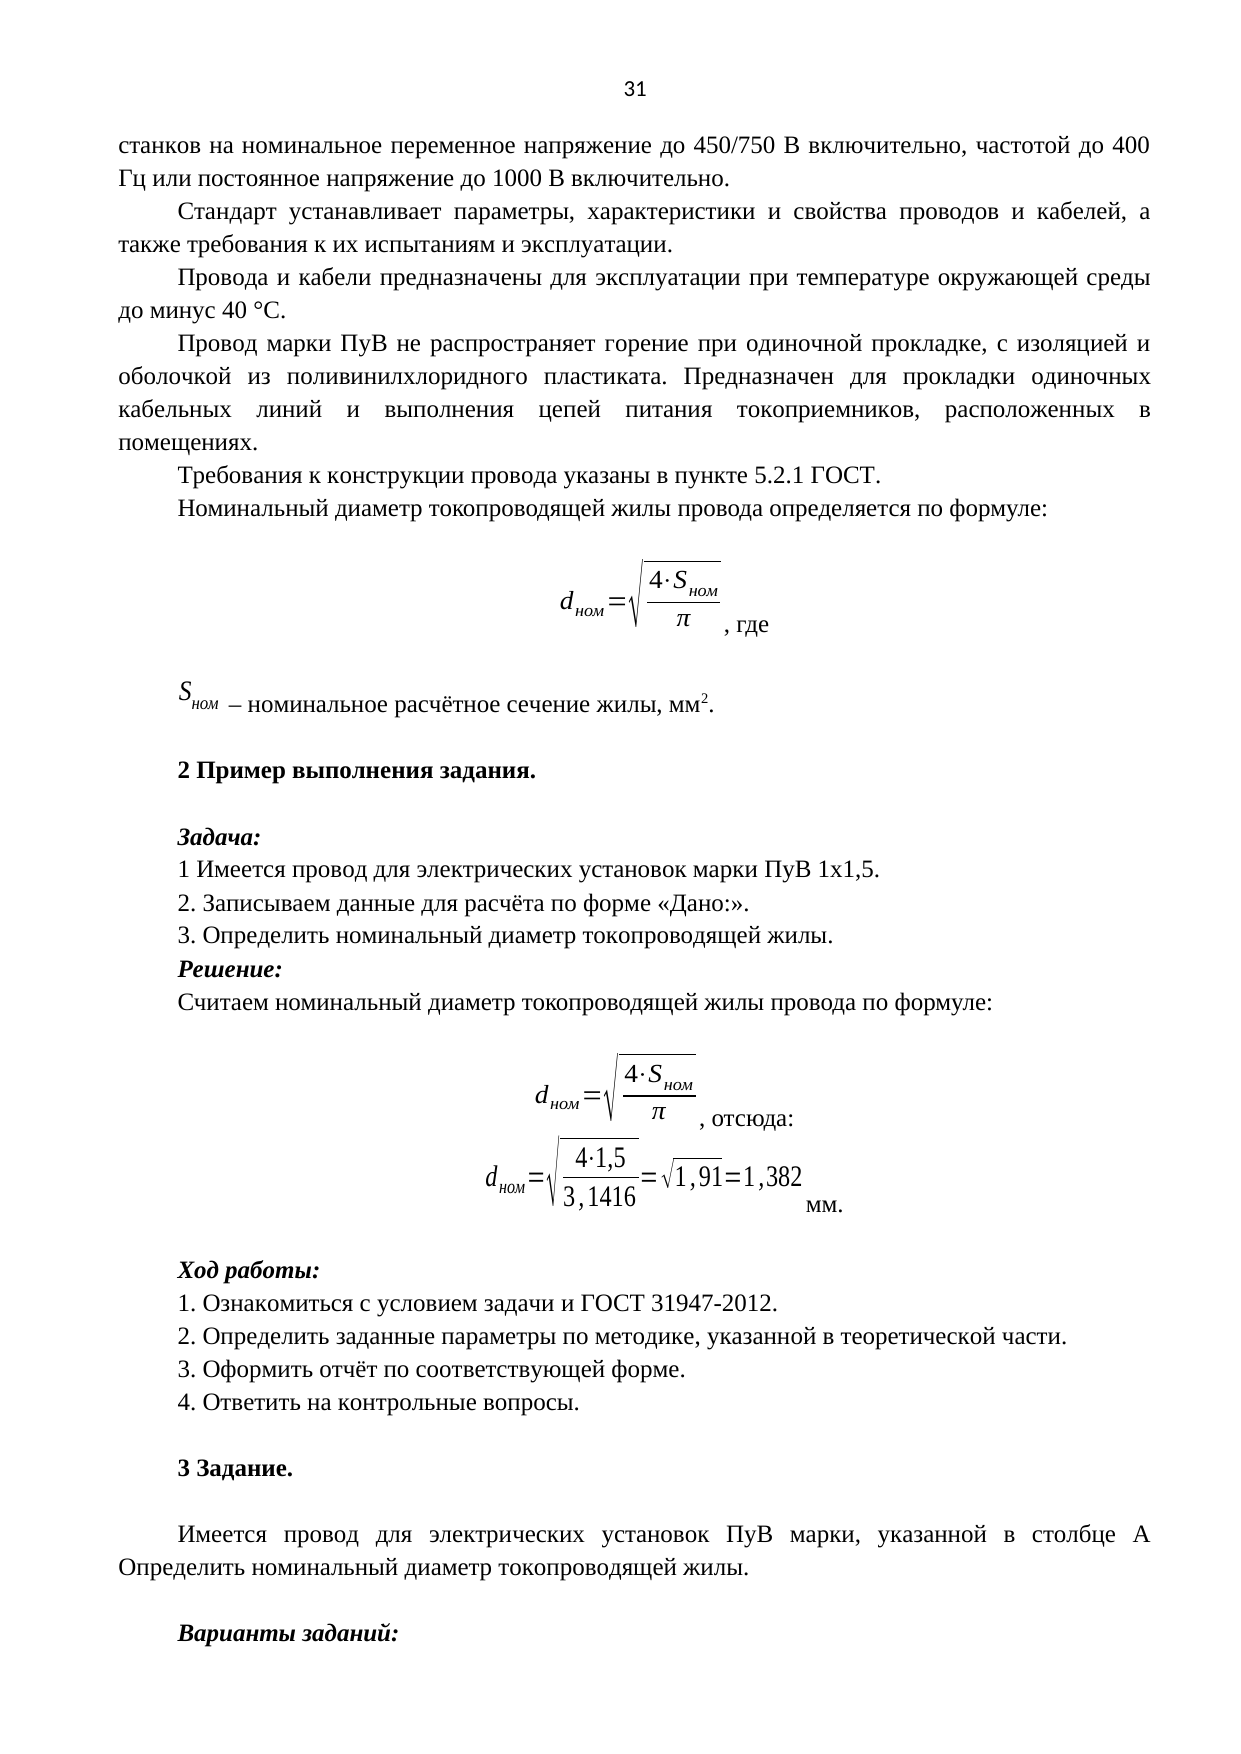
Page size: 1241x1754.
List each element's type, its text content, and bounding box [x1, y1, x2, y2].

subtitle 2 Пример выполнения задания. [118, 756, 1152, 784]
subtitle , отсюда: [118, 1053, 1152, 1132]
text Стандарт устанавливает параметры, характеристики и свойства проводов и кабелей, а также требования к их испытаниям и эксплуатации. [118, 196, 1152, 258]
subtitle Номинальный диаметр токопроводящей жилы провода определяется по формуле: [118, 493, 1152, 522]
subtitle мм. [118, 1136, 1152, 1218]
text 4. Ответить на контрольные вопросы. [118, 1387, 1152, 1416]
text Ход работы: [118, 1255, 1152, 1284]
subtitle , где [118, 559, 1152, 638]
text Задача: [118, 822, 1152, 850]
text 3. Определить номинальный диаметр токопроводящей жилы. [118, 921, 1152, 949]
text – номинальное расчётное сечение жилы, мм2. [118, 675, 1152, 718]
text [118, 130, 1152, 192]
subtitle Требования к конструкции провода указаны в пункте 5.2.1 ГОСТ. [118, 460, 1152, 489]
text Имеется провод для электрических установок ПуВ марки, указанной в столбце А Определить номинальный диаметр токопроводящей жилы. [118, 1519, 1152, 1581]
text Провод марки ПуВ не распространяет горение при одиночной прокладке, с изоляцией и оболочкой из поливинилхлоридного пластиката. Предназначен для прокладки одиночных кабельных линий и выполнения цепей питания токоприемников, расположенных в помещениях. [118, 328, 1152, 456]
subtitle Считаем номинальный диаметр токопроводящей жилы провода по формуле: [118, 987, 1152, 1015]
text 1 Имеется провод для электрических установок марки ПуВ 1х1,5. [118, 854, 1152, 883]
text Провода и кабели предназначены для эксплуатации при температуре окружающей среды до минус 40 °С. [118, 262, 1152, 324]
text 2. Записываем данные для расчёта по форме «Дано:». [118, 888, 1152, 916]
text 3. Оформить отчёт по соответствующей форме. [118, 1354, 1152, 1383]
text 2. Определить заданные параметры по методике, указанной в теоретической части. [118, 1321, 1152, 1350]
text 1. Ознакомиться с условием задачи и ГОСТ 31947-2012. [118, 1288, 1152, 1317]
subtitle 3 Задание. [118, 1453, 1152, 1482]
text Варианты заданий: [118, 1618, 1152, 1647]
subtitle Решение: [118, 954, 1152, 982]
